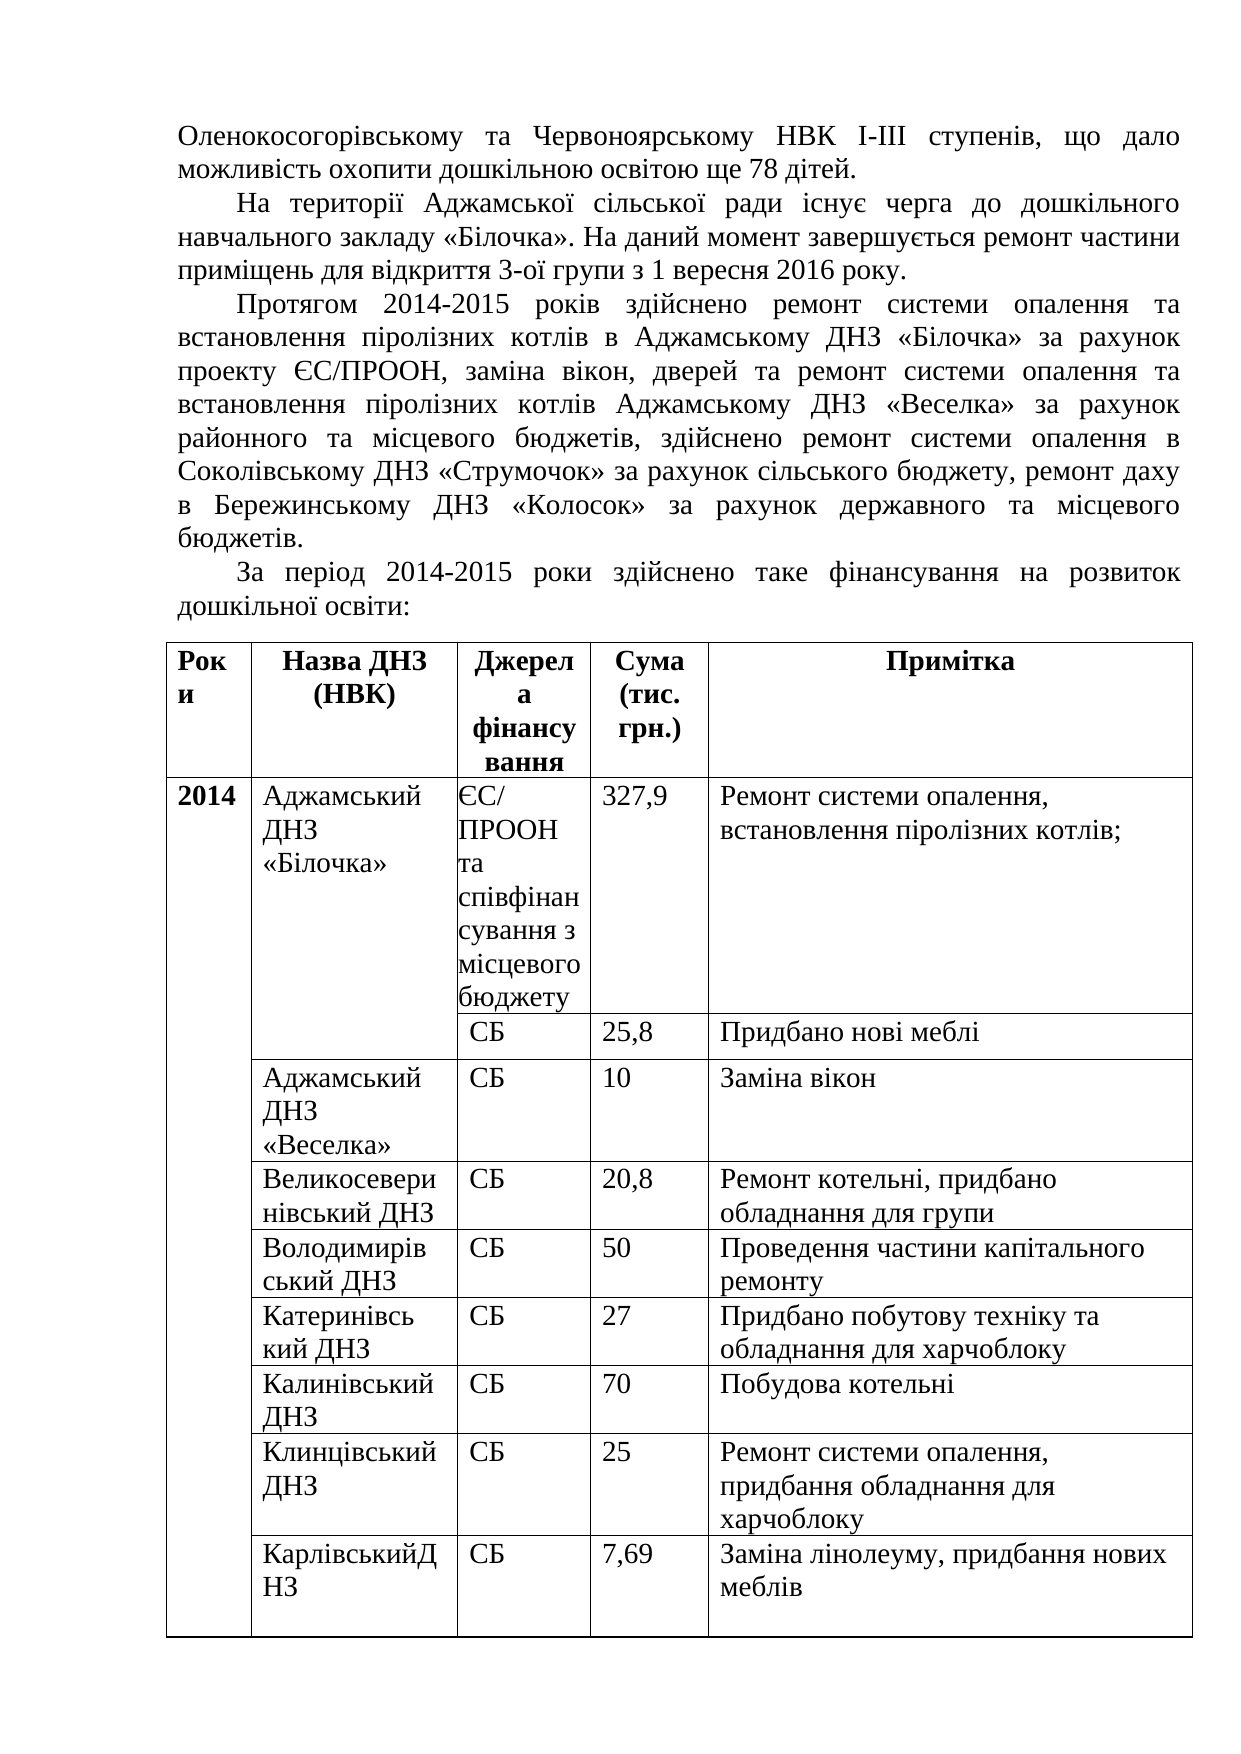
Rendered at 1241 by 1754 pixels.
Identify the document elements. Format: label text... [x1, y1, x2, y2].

table_header Сума (тис. грн.) [591, 643, 708, 777]
table_cell КарлівськийДНЗ [252, 1536, 457, 1636]
table_cell СБ [458, 1162, 590, 1229]
table_cell СБ [458, 1298, 590, 1365]
table_cell Великосеверинівський ДНЗ [252, 1162, 457, 1229]
table_cell СБ [458, 1366, 590, 1433]
table_cell Заміна вікон [709, 1060, 1192, 1161]
table_cell Заміна лінолеуму, придбання нових меблів [709, 1536, 1192, 1636]
table_cell 70 [591, 1366, 708, 1433]
table_header Роки [167, 643, 251, 777]
table_cell 2014 [167, 778, 251, 1636]
table_cell СБ [458, 1434, 590, 1535]
table_cell Катеринівсь кий ДНЗ [252, 1298, 457, 1365]
table_cell Володимирів ський ДНЗ [252, 1230, 457, 1297]
table_cell Ремонт системи опалення, встановлення піролізних котлів; [709, 778, 1192, 1013]
table_cell 25,8 [591, 1014, 708, 1059]
table_cell Придбано побутову техніку та обладнання для харчоблоку [709, 1298, 1192, 1365]
table_cell СБ [458, 1230, 590, 1297]
text На території Аджамської сільської ради існує черга до дошкільного навчального закладу «Білочка». На даний момент завершується ремонт частини приміщень для відкриття 3-ої групи з 1 вересня 2016 року. [177, 185, 1181, 286]
text Протягом 2014-2015 років здійснено ремонт системи опалення та встановлення піролізних котлів в Аджамському ДНЗ «Білочка» за рахунок проекту ЄС/ПРООН, заміна вікон, дверей та ремонт системи опалення та встановлення піролізних котлів Аджамському ДНЗ «Веселка» за рахунок районного та місцевого бюджетів, здійснено ремонт системи опалення в Соколівському ДНЗ «Струмочок» за рахунок сільського бюджету, ремонт даху в Бережинському ДНЗ «Колосок» за рахунок державного та місцевого бюджетів. [177, 286, 1181, 554]
table_cell Придбано нові меблі [709, 1014, 1192, 1059]
table_cell 327,9 [591, 778, 708, 1013]
table_cell 25 [591, 1434, 708, 1535]
table_header Джерела фінансування [458, 643, 590, 777]
table_cell Побудова котельні [709, 1366, 1192, 1433]
table_cell Клинцівський ДНЗ [252, 1434, 457, 1535]
table_cell Аджамський ДНЗ «Веселка» [252, 1060, 457, 1161]
text За період 2014-2015 роки здійснено таке фінансування на розвиток дошкільної освіти: [177, 554, 1181, 621]
table_cell Проведення частини капітального ремонту [709, 1230, 1192, 1297]
table_cell ЄС/ ПРООН та співфінансування з місцевого бюджету [458, 778, 590, 1013]
table_header Примітка [709, 643, 1192, 777]
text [177, 118, 1181, 185]
table_cell Ремонт котельні, придбано обладнання для групи [709, 1162, 1192, 1229]
table_cell СБ [458, 1014, 590, 1059]
table_header Назва ДНЗ (НВК) [252, 643, 457, 777]
table_cell 27 [591, 1298, 708, 1365]
table_cell Калинівський ДНЗ [252, 1366, 457, 1433]
table_cell 7,69 [591, 1536, 708, 1636]
table_cell Ремонт системи опалення, придбання обладнання для харчоблоку [709, 1434, 1192, 1535]
table_cell 50 [591, 1230, 708, 1297]
table_cell Аджамський ДНЗ «Білочка» [252, 778, 457, 1059]
table_cell СБ [458, 1060, 590, 1161]
table_cell 10 [591, 1060, 708, 1161]
table_cell СБ [458, 1536, 590, 1636]
table_cell 20,8 [591, 1162, 708, 1229]
